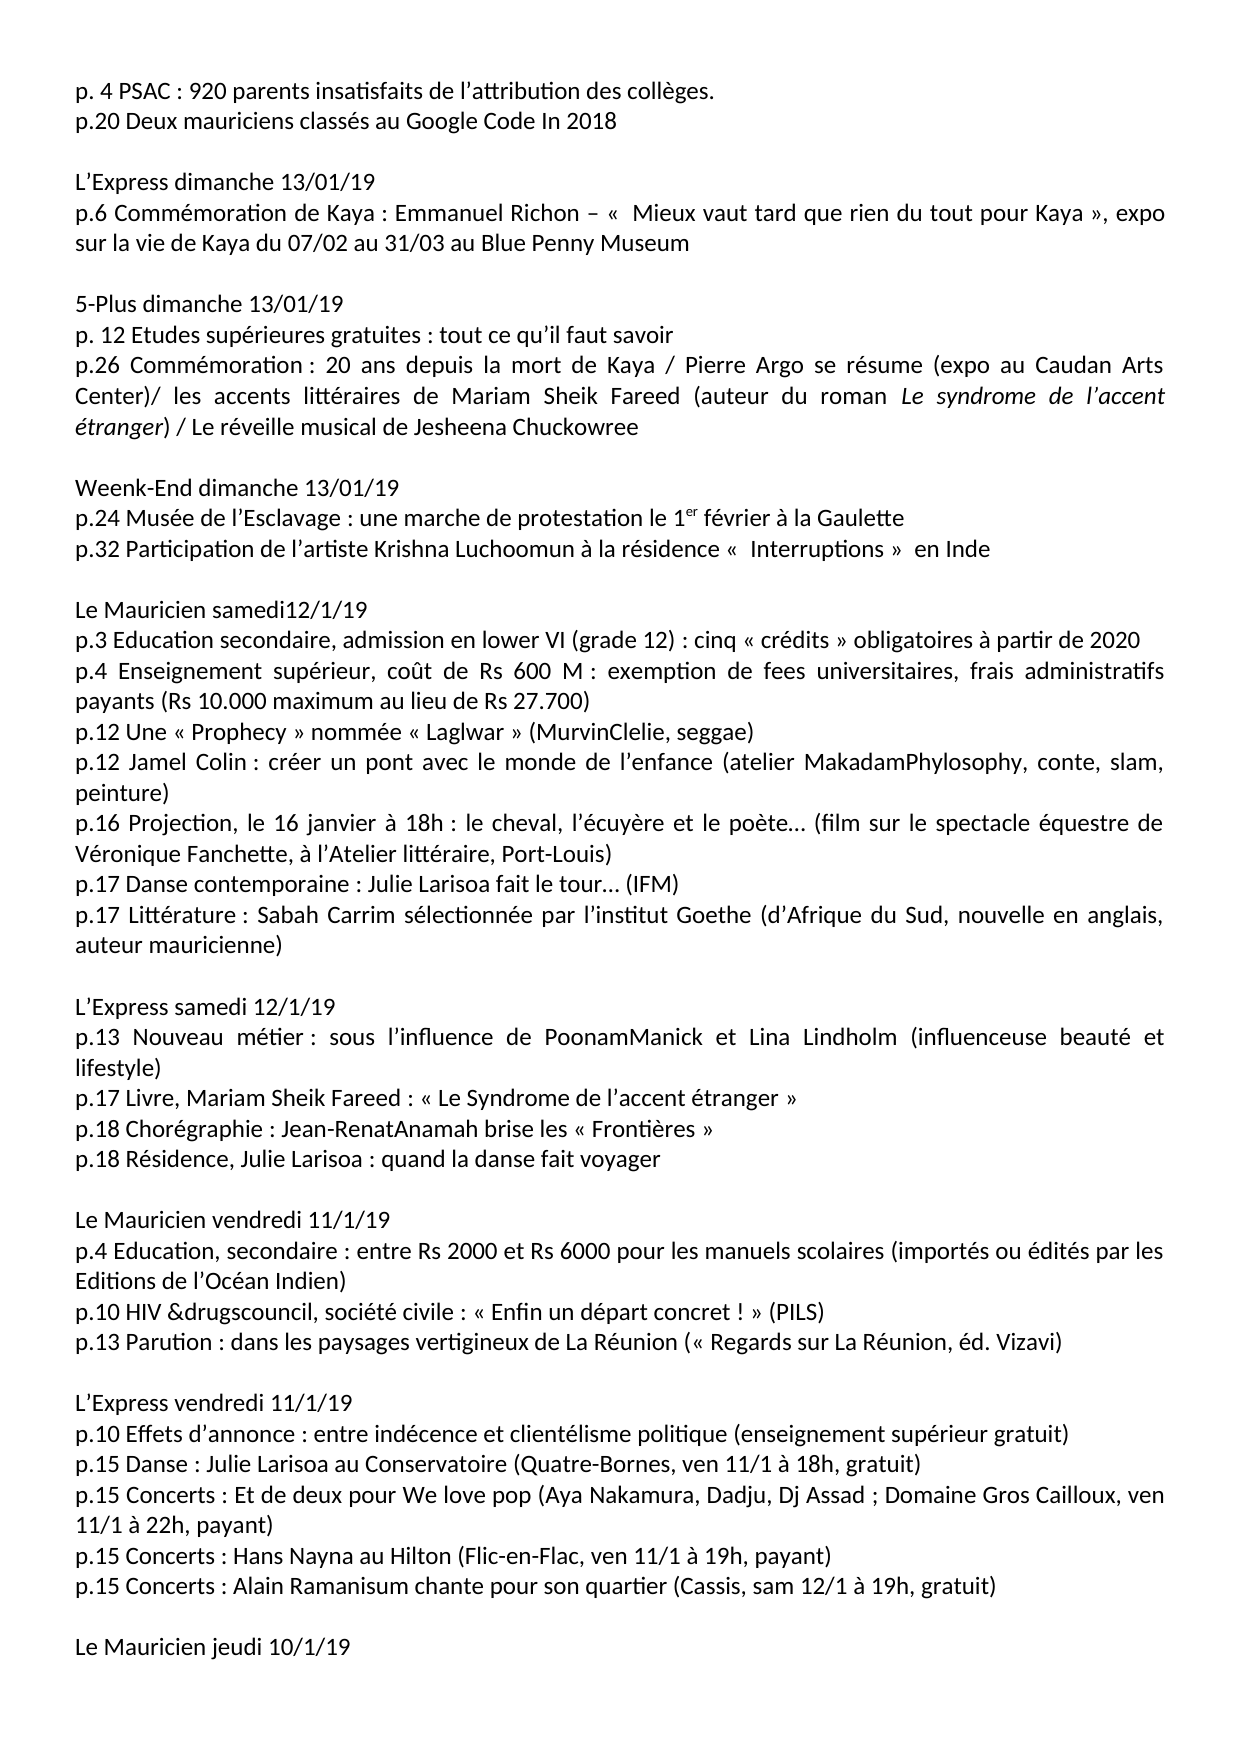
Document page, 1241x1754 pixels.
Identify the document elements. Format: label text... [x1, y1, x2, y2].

text p.12 Une « Prophecy » nommée « Laglwar » (MurvinClelie, seggae) [75, 716, 1165, 746]
text p.3 Education secondaire, admission en lower VI (grade 12) : cinq « crédits » obligatoires à partir de 2020 [75, 624, 1165, 655]
text 5-Plus dimanche 13/01/19 [75, 289, 1165, 319]
text p.17 Danse contemporaine : Julie Larisoa fait le tour… (IFM) [75, 868, 1165, 899]
text p.15 Concerts : Hans Nayna au Hilton (Flic-en-Flac, ven 11/1 à 19h, payant) [75, 1540, 1165, 1571]
text p.13 Nouveau métier : sous l’influence de PoonamManick et Lina Lindholm (influenceuse beauté et lifestyle) [75, 1021, 1165, 1082]
text L’Express vendredi 11/1/19 [75, 1387, 1165, 1418]
text p.10 HIV &drugscouncil, société civile : « Enfin un départ concret ! » (PILS) [75, 1296, 1165, 1326]
text p.17 Livre, Mariam Sheik Fareed : « Le Syndrome de l’accent étranger » [75, 1082, 1165, 1113]
text p. 12 Etudes supérieures gratuites : tout ce qu’il faut savoir [75, 319, 1165, 350]
text p.12 Jamel Colin : créer un pont avec le monde de l’enfance (atelier MakadamPhylosophy, conte, slam, peinture) [75, 746, 1165, 807]
text p.32 Participation de l’artiste Krishna Luchoomun à la résidence « Interruptions » en Inde [75, 533, 1165, 563]
text p.20 Deux mauriciens classés au Google Code In 2018 [75, 106, 1165, 136]
text p.26 Commémoration : 20 ans depuis la mort de Kaya / Pierre Argo se résume (expo au Caudan Arts Center)/ les accents littéraires de Mariam Sheik Fareed (auteur du roman Le syndrome de l’accent étranger) / Le réveille musical de Jesheena Chuckowree [75, 350, 1165, 441]
text p.18 Chorégraphie : Jean-RenatAnamah brise les « Frontières » [75, 1113, 1165, 1143]
text p.13 Parution : dans les paysages vertigineux de La Réunion (« Regards sur La Réunion, éd. Vizavi) [75, 1326, 1165, 1357]
text p.6 Commémoration de Kaya : Emmanuel Richon – « Mieux vaut tard que rien du tout pour Kaya », expo sur la vie de Kaya du 07/02 au 31/03 au Blue Penny Museum [75, 197, 1165, 258]
text p.16 Projection, le 16 janvier à 18h : le cheval, l’écuyère et le poète… (film sur le spectacle équestre de Véronique Fanchette, à l’Atelier littéraire, Port-Louis) [75, 807, 1165, 868]
text p.18 Résidence, Julie Larisoa : quand la danse fait voyager [75, 1143, 1165, 1174]
text p.4 Education, secondaire : entre Rs 2000 et Rs 6000 pour les manuels scolaires (importés ou édités par les Editions de l’Océan Indien) [75, 1235, 1165, 1296]
text L’Express samedi 12/1/19 [75, 991, 1165, 1021]
text p. 4 PSAC : 920 parents insatisfaits de l’attribution des collèges. [75, 75, 1165, 106]
text p.24 Musée de l’Esclavage : une marche de protestation le 1er février à la Gaulette [75, 502, 1165, 533]
text Weenk-End dimanche 13/01/19 [75, 472, 1165, 502]
text p.10 Effets d’annonce : entre indécence et clientélisme politique (enseignement supérieur gratuit) [75, 1418, 1165, 1448]
text Le Mauricien vendredi 11/1/19 [75, 1204, 1165, 1235]
text p.15 Danse : Julie Larisoa au Conservatoire (Quatre-Bornes, ven 11/1 à 18h, gratuit) [75, 1448, 1165, 1479]
text p.15 Concerts : Et de deux pour We love pop (Aya Nakamura, Dadju, Dj Assad ; Domaine Gros Cailloux, ven 11/1 à 22h, payant) [75, 1479, 1165, 1540]
text Le Mauricien jeudi 10/1/19 [75, 1632, 1165, 1662]
text p.17 Littérature : Sabah Carrim sélectionnée par l’institut Goethe (d’Afrique du Sud, nouvelle en anglais, auteur mauricienne) [75, 899, 1165, 960]
text L’Express dimanche 13/01/19 [75, 167, 1165, 197]
text p.4 Enseignement supérieur, coût de Rs 600 M : exemption de fees universitaires, frais administratifs payants (Rs 10.000 maximum au lieu de Rs 27.700) [75, 655, 1165, 716]
text Le Mauricien samedi12/1/19 [75, 594, 1165, 624]
text p.15 Concerts : Alain Ramanisum chante pour son quartier (Cassis, sam 12/1 à 19h, gratuit) [75, 1571, 1165, 1601]
